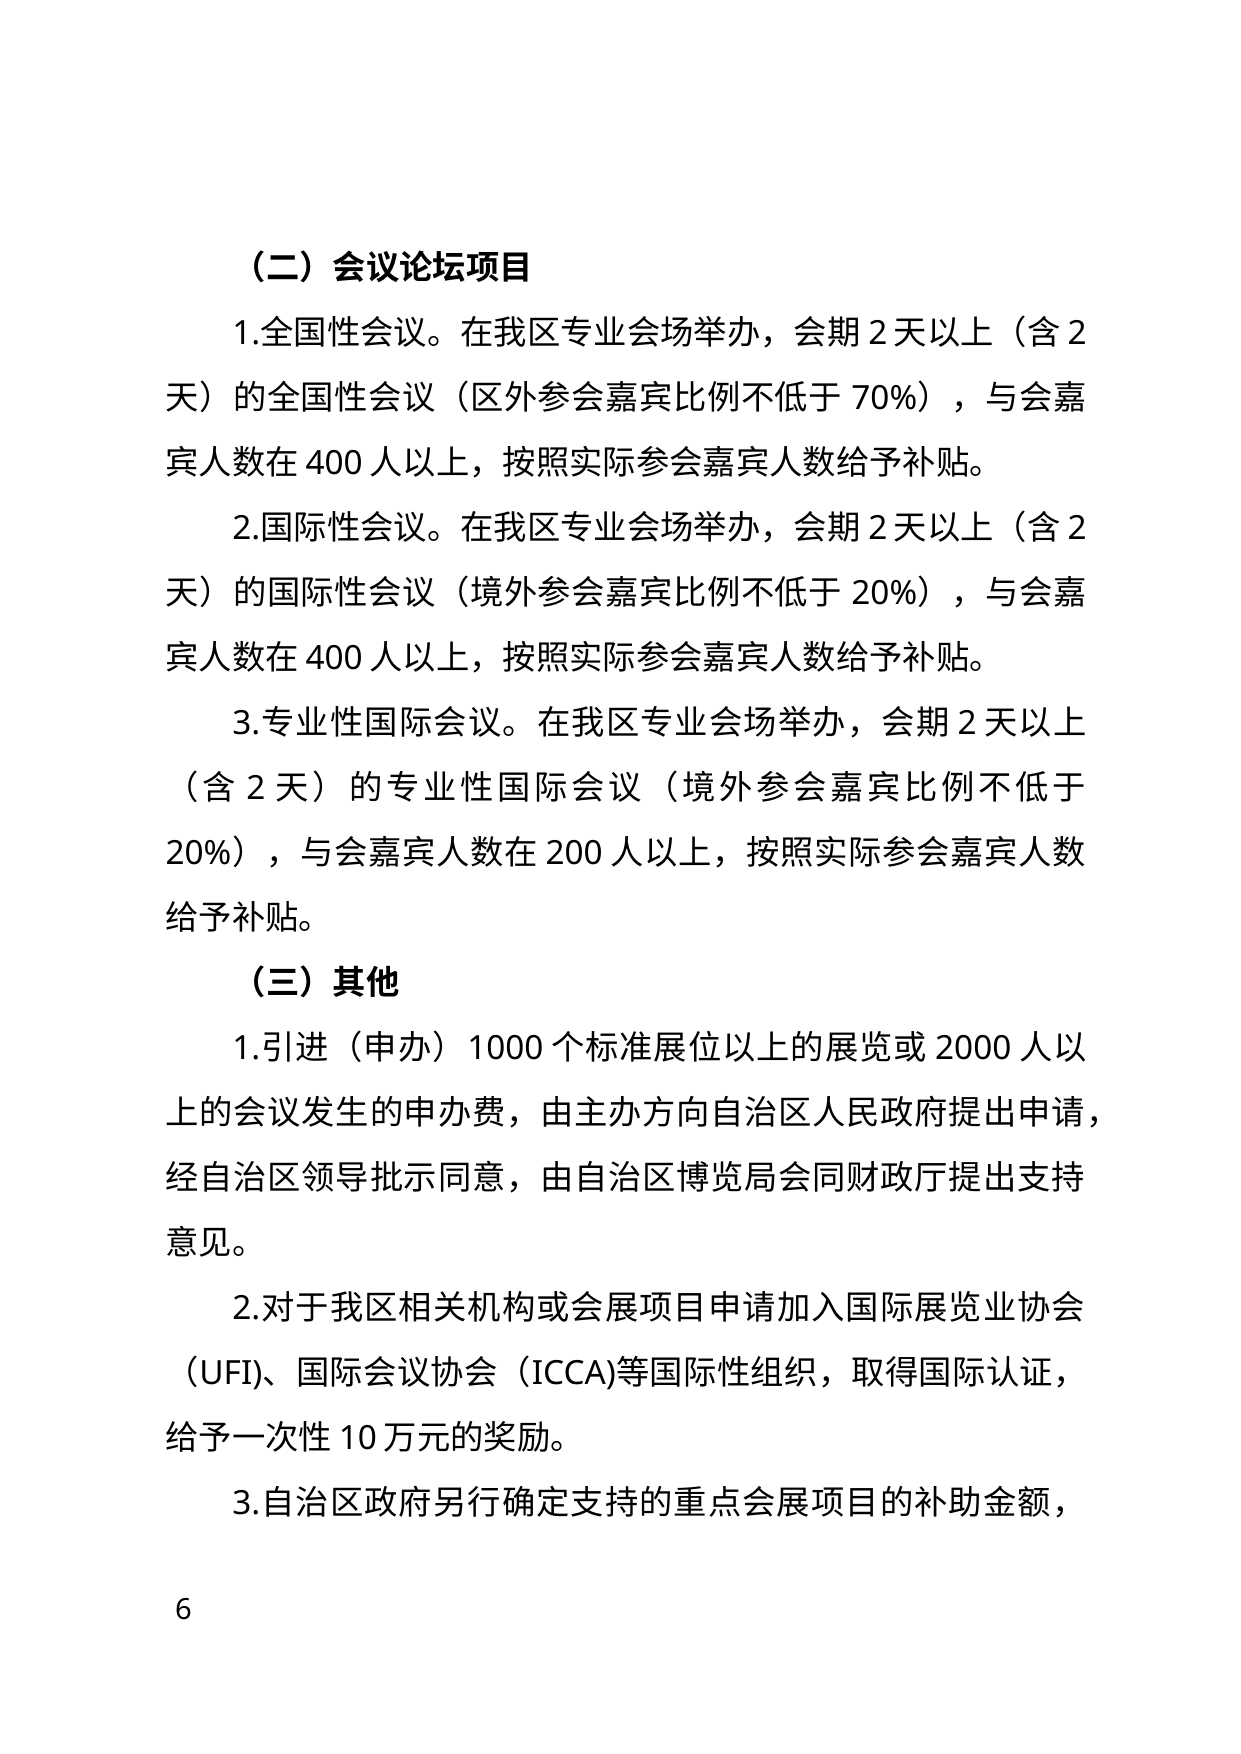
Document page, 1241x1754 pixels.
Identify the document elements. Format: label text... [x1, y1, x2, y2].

text 2.对于我区相关机构或会展项目申请加入国际展览业协会（UFI)、国际会议协会（ICCA)等国际性组织，取得国际认证，给予一次性10万元的奖励。 [165, 1273, 1087, 1468]
text （三）其他 [165, 948, 1087, 1013]
text 3.专业性国际会议。在我区专业会场举办，会期2天以上（含2天）的专业性国际会议（境外参会嘉宾比例不低于20%），与会嘉宾人数在200人以上，按照实际参会嘉宾人数给予补贴。 [165, 688, 1087, 948]
text （二）会议论坛项目 [165, 233, 1087, 298]
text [165, 1468, 1087, 1533]
text 1.全国性会议。在我区专业会场举办，会期2天以上（含2天）的全国性会议（区外参会嘉宾比例不低于70%），与会嘉宾人数在400人以上，按照实际参会嘉宾人数给予补贴。 [165, 298, 1087, 493]
text 1.引进（申办）1000个标准展位以上的展览或2000人以上的会议发生的申办费，由主办方向自治区人民政府提出申请，经自治区领导批示同意，由自治区博览局会同财政厅提出支持意见。 [165, 1013, 1087, 1273]
text 2.国际性会议。在我区专业会场举办，会期2天以上（含2天）的国际性会议（境外参会嘉宾比例不低于20%），与会嘉宾人数在400人以上，按照实际参会嘉宾人数给予补贴。 [165, 493, 1087, 688]
